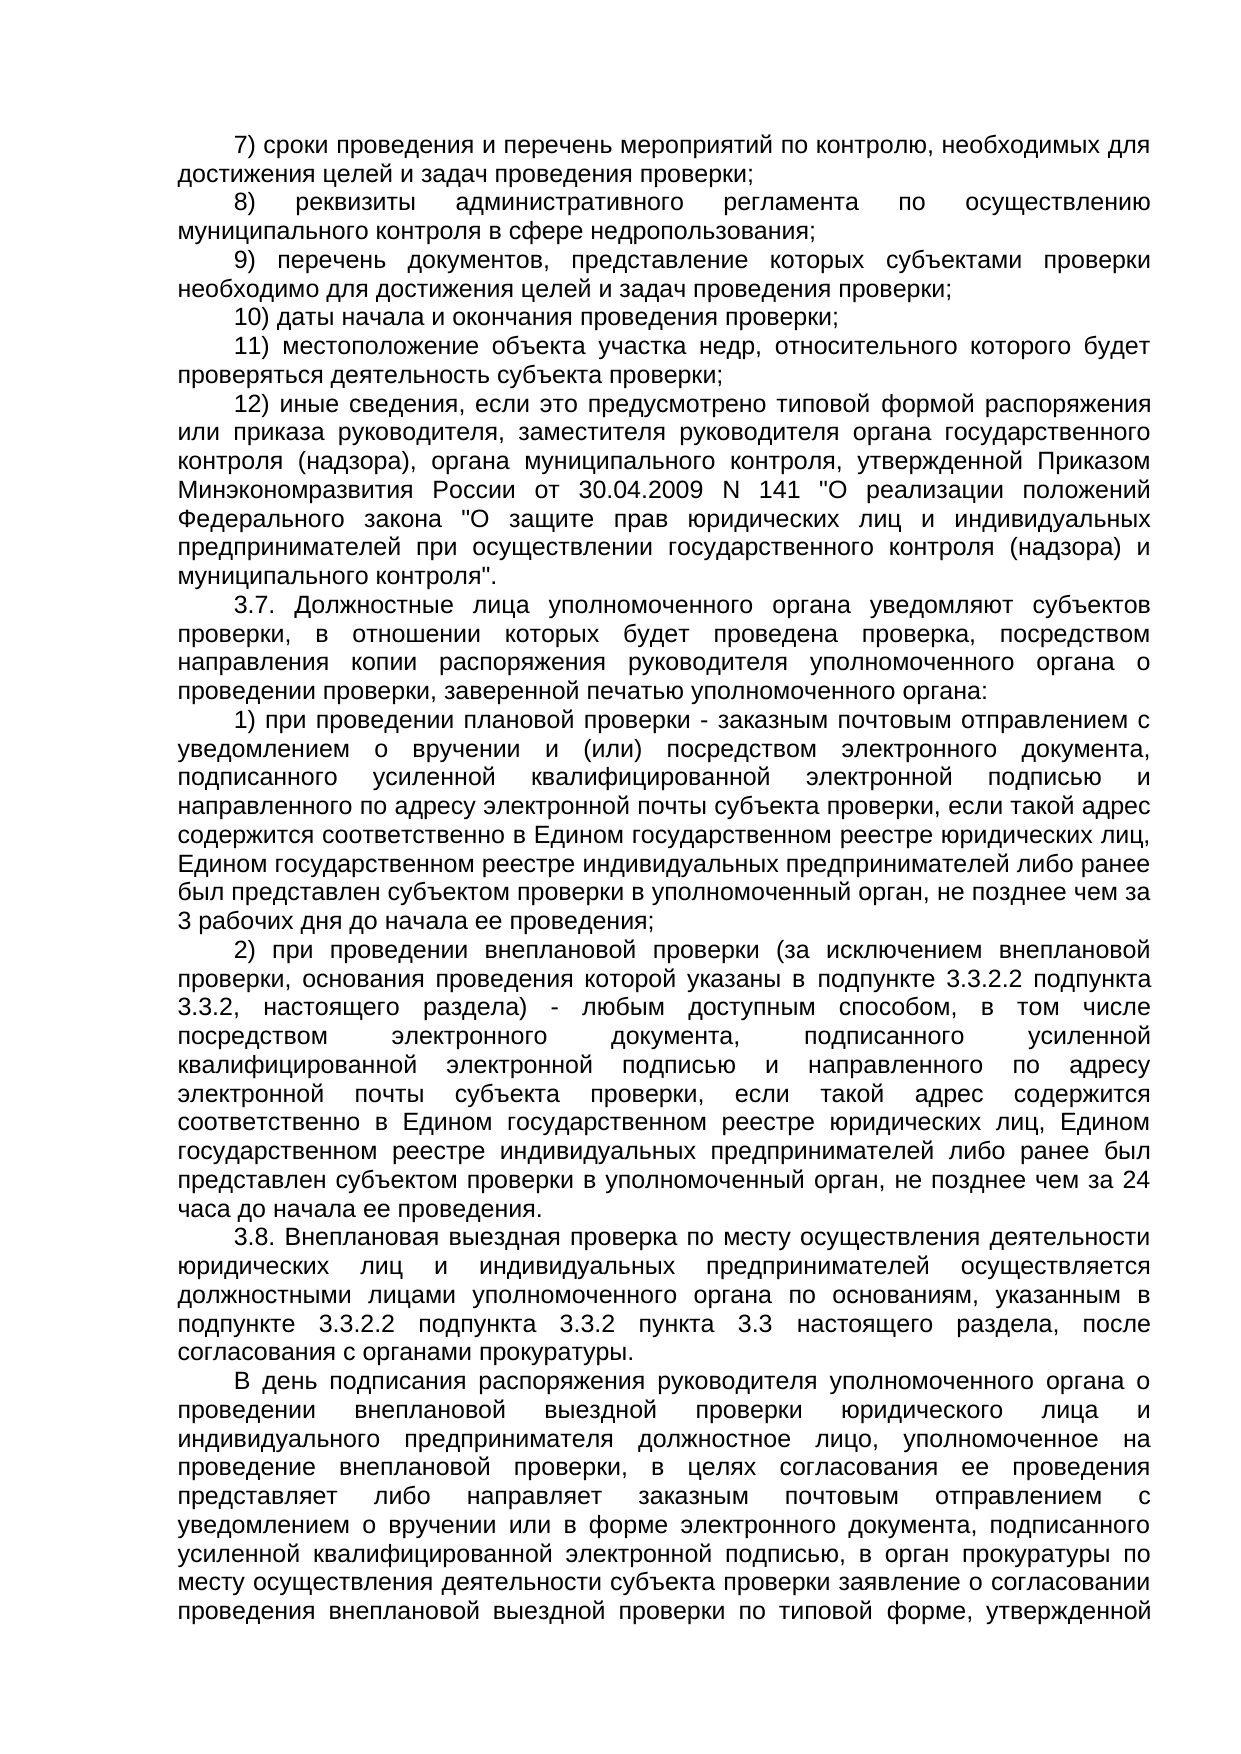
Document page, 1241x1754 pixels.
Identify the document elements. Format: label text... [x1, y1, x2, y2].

text 1) при проведении плановой проверки - заказным почтовым отправлением с уведомлением о вручении и (или) посредством электронного документа, подписанного усиленной квалифицированной электронной подписью и направленного по адресу электронной почты субъекта проверки, если такой адрес содержится соответственно в Едином государственном реестре юридических лиц, Едином государственном реестре индивидуальных предпринимателей либо ранее был представлен субъектом проверки в уполномоченный орган, не позднее чем за 3 рабочих дня до начала ее проведения; [177, 705, 1152, 935]
text 2) при проведении внеплановой проверки (за исключением внеплановой проверки, основания проведения которой указаны в подпункте 3.3.2.2 подпункта 3.3.2, настоящего раздела) - любым доступным способом, в том числе посредством электронного документа, подписанного усиленной квалифицированной электронной подписью и направленного по адресу электронной почты субъекта проверки, если такой адрес содержится соответственно в Едином государственном реестре юридических лиц, Едином государственном реестре индивидуальных предпринимателей либо ранее был представлен субъектом проверки в уполномоченный орган, не позднее чем за 24 часа до начала ее проведения. [177, 935, 1152, 1222]
text 9) перечень документов, представление которых субъектами проверки необходимо для достижения целей и задач проведения проверки; [177, 245, 1152, 302]
text 11) местоположение объекта участка недр, относительного которого будет проверяться деятельность субъекта проверки; [177, 331, 1152, 388]
text 3.8. Внеплановая выездная проверка по месту осуществления деятельности юридических лиц и индивидуальных предпринимателей осуществляется должностными лицами уполномоченного органа по основаниям, указанным в подпункте 3.3.2.2 подпункта 3.3.2 пункта 3.3 настоящего раздела, после согласования с органами прокуратуры. [177, 1222, 1152, 1366]
text 7) сроки проведения и перечень мероприятий по контролю, необходимых для достижения целей и задач проведения проверки; [177, 130, 1152, 187]
text 12) иные сведения, если это предусмотрено типовой формой распоряжения или приказа руководителя, заместителя руководителя органа государственного контроля (надзора), органа муниципального контроля, утвержденной Приказом Минэкономразвития России от 30.04.2009 N 141 "О реализации положений Федерального закона "О защите прав юридических лиц и индивидуальных предпринимателей при осуществлении государственного контроля (надзора) и муниципального контроля". [177, 388, 1152, 590]
text 10) даты начала и окончания проведения проверки; [177, 302, 1152, 331]
text 8) реквизиты административного регламента по осуществлению муниципального контроля в сфере недропользования; [177, 187, 1152, 245]
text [177, 1366, 1152, 1625]
text 3.7. Должностные лица уполномоченного органа уведомляют субъектов проверки, в отношении которых будет проведена проверка, посредством направления копии распоряжения руководителя уполномоченного органа о проведении проверки, заверенной печатью уполномоченного органа: [177, 590, 1152, 705]
